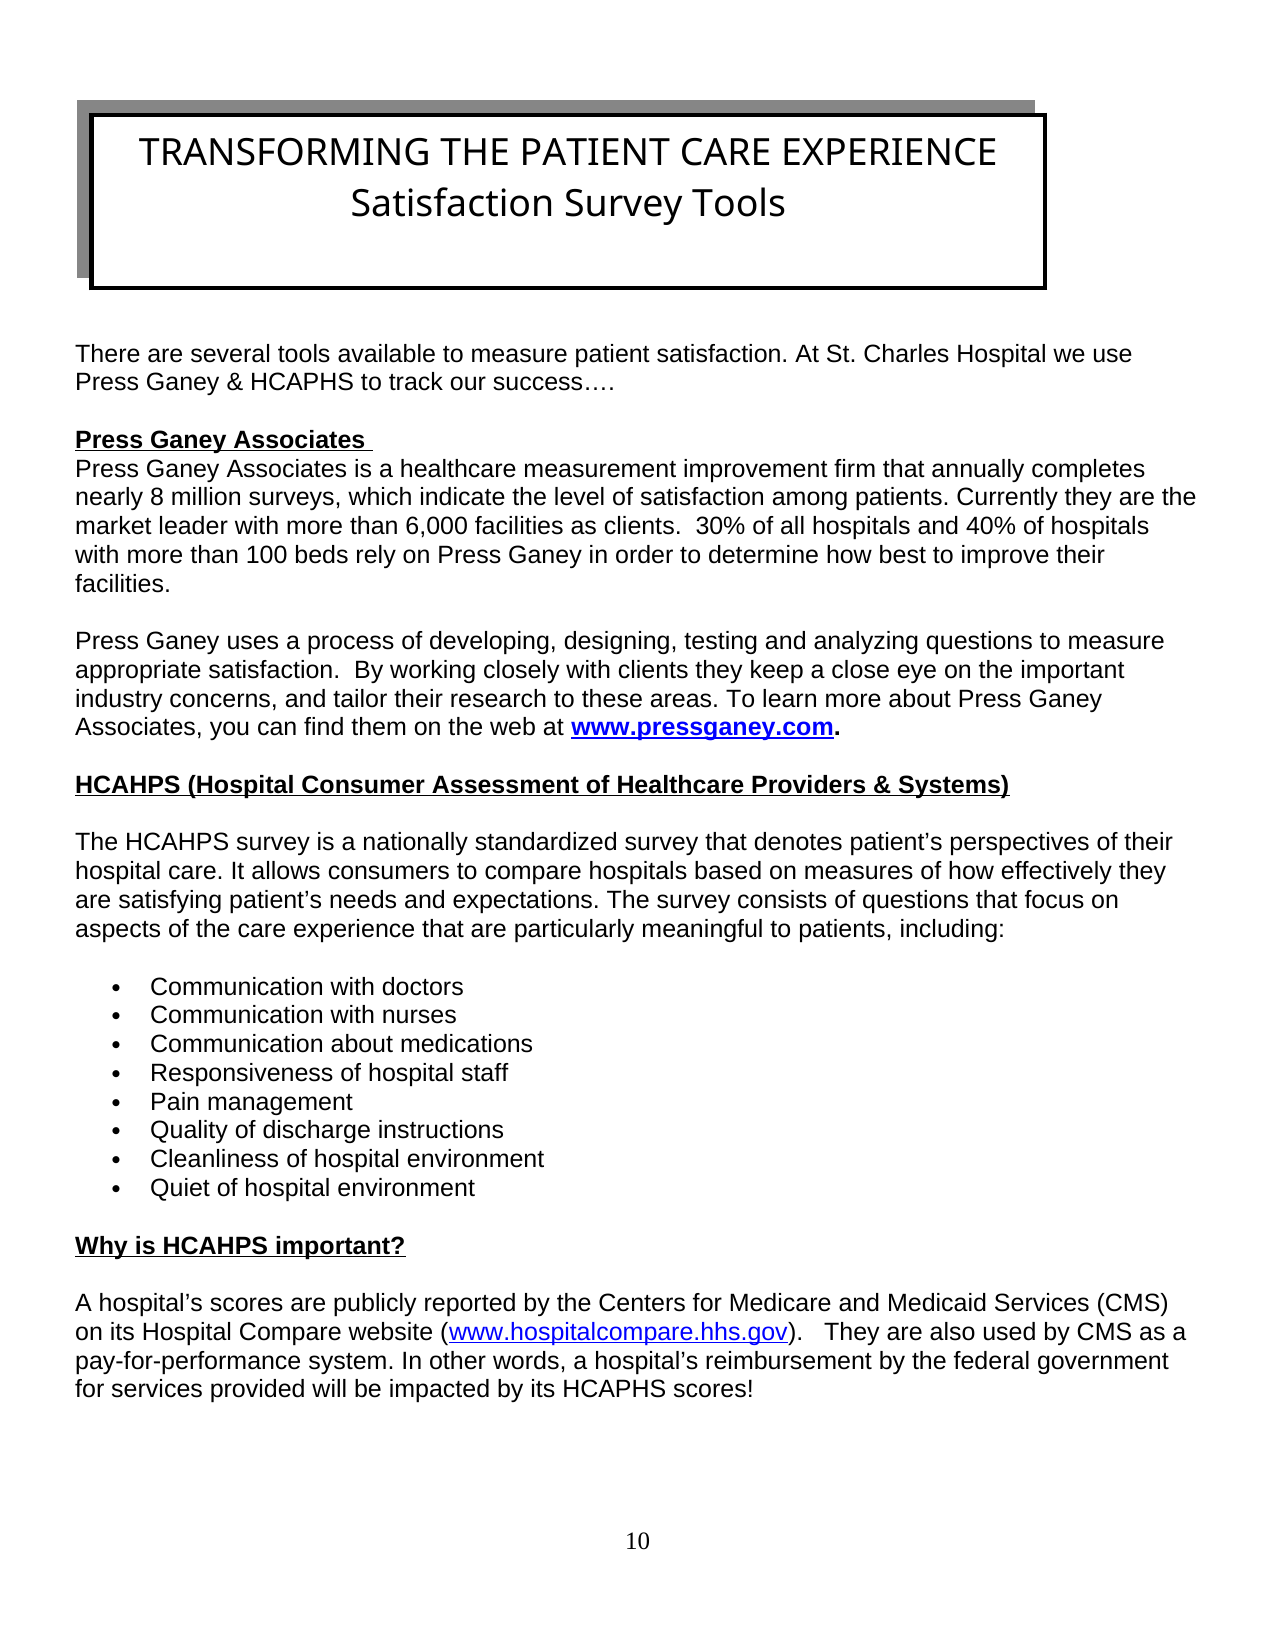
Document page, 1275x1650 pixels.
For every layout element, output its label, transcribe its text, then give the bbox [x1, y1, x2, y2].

text Press Ganey Associates is a healthcare measurement improvement firm that annually completes nearly 8 million surveys, which indicate the level of satisfaction among patients. Currently they are the market leader with more than 6,000 facilities as clients. 30% of all hospitals and 40% of hospitals with more than 100 beds rely on Press Ganey in order to determine how best to improve their facilities. [75, 453, 1200, 597]
text There are several tools available to measure patient satisfaction. At St. Charles Hospital we use Press Ganey & HCAPHS to track our success…. [75, 338, 1200, 396]
list Responsiveness of hospital staff [112, 1058, 1200, 1086]
text Press Ganey uses a process of developing, designing, testing and analyzing questions to measure appropriate satisfaction. By working closely with clients they keep a close eye on the important industry concerns, and tailor their research to these areas. To learn more about Press Ganey Associates, you can find them on the web at www.pressganey.com. [75, 626, 1200, 741]
list Quiet of hospital environment [112, 1173, 1200, 1201]
list Communication about medications [112, 1029, 1200, 1058]
list Quality of discharge instructions [112, 1115, 1200, 1144]
list Communication with doctors [112, 971, 1200, 1000]
list Pain management [112, 1086, 1200, 1115]
list Cleanliness of hospital environment [112, 1144, 1200, 1173]
text The HCAHPS survey is a nationally standardized survey that denotes patient’s perspectives of their hospital care. It allows consumers to compare hospitals based on measures of how effectively they are satisfying patient’s needs and expectations. The survey consists of questions that focus on aspects of the care experience that are particularly meaningful to patients, including: [75, 827, 1200, 942]
text HCAHPS (Hospital Consumer Assessment of Healthcare Providers & Systems) [75, 770, 1200, 798]
text Why is HCAHPS important? [75, 1231, 1200, 1259]
list Communication with nurses [112, 1000, 1200, 1029]
text Press Ganey Associates [75, 425, 1200, 453]
text A hospital’s scores are publicly reported by the Centers for Medicare and Medicaid Services (CMS) on its Hospital Compare website (www.hospitalcompare.hhs.gov). They are also used by CMS as a pay-for-performance system. In other words, a hospital’s reimbursement by the federal government for services provided will be impacted by its HCAPHS scores! [75, 1288, 1200, 1403]
